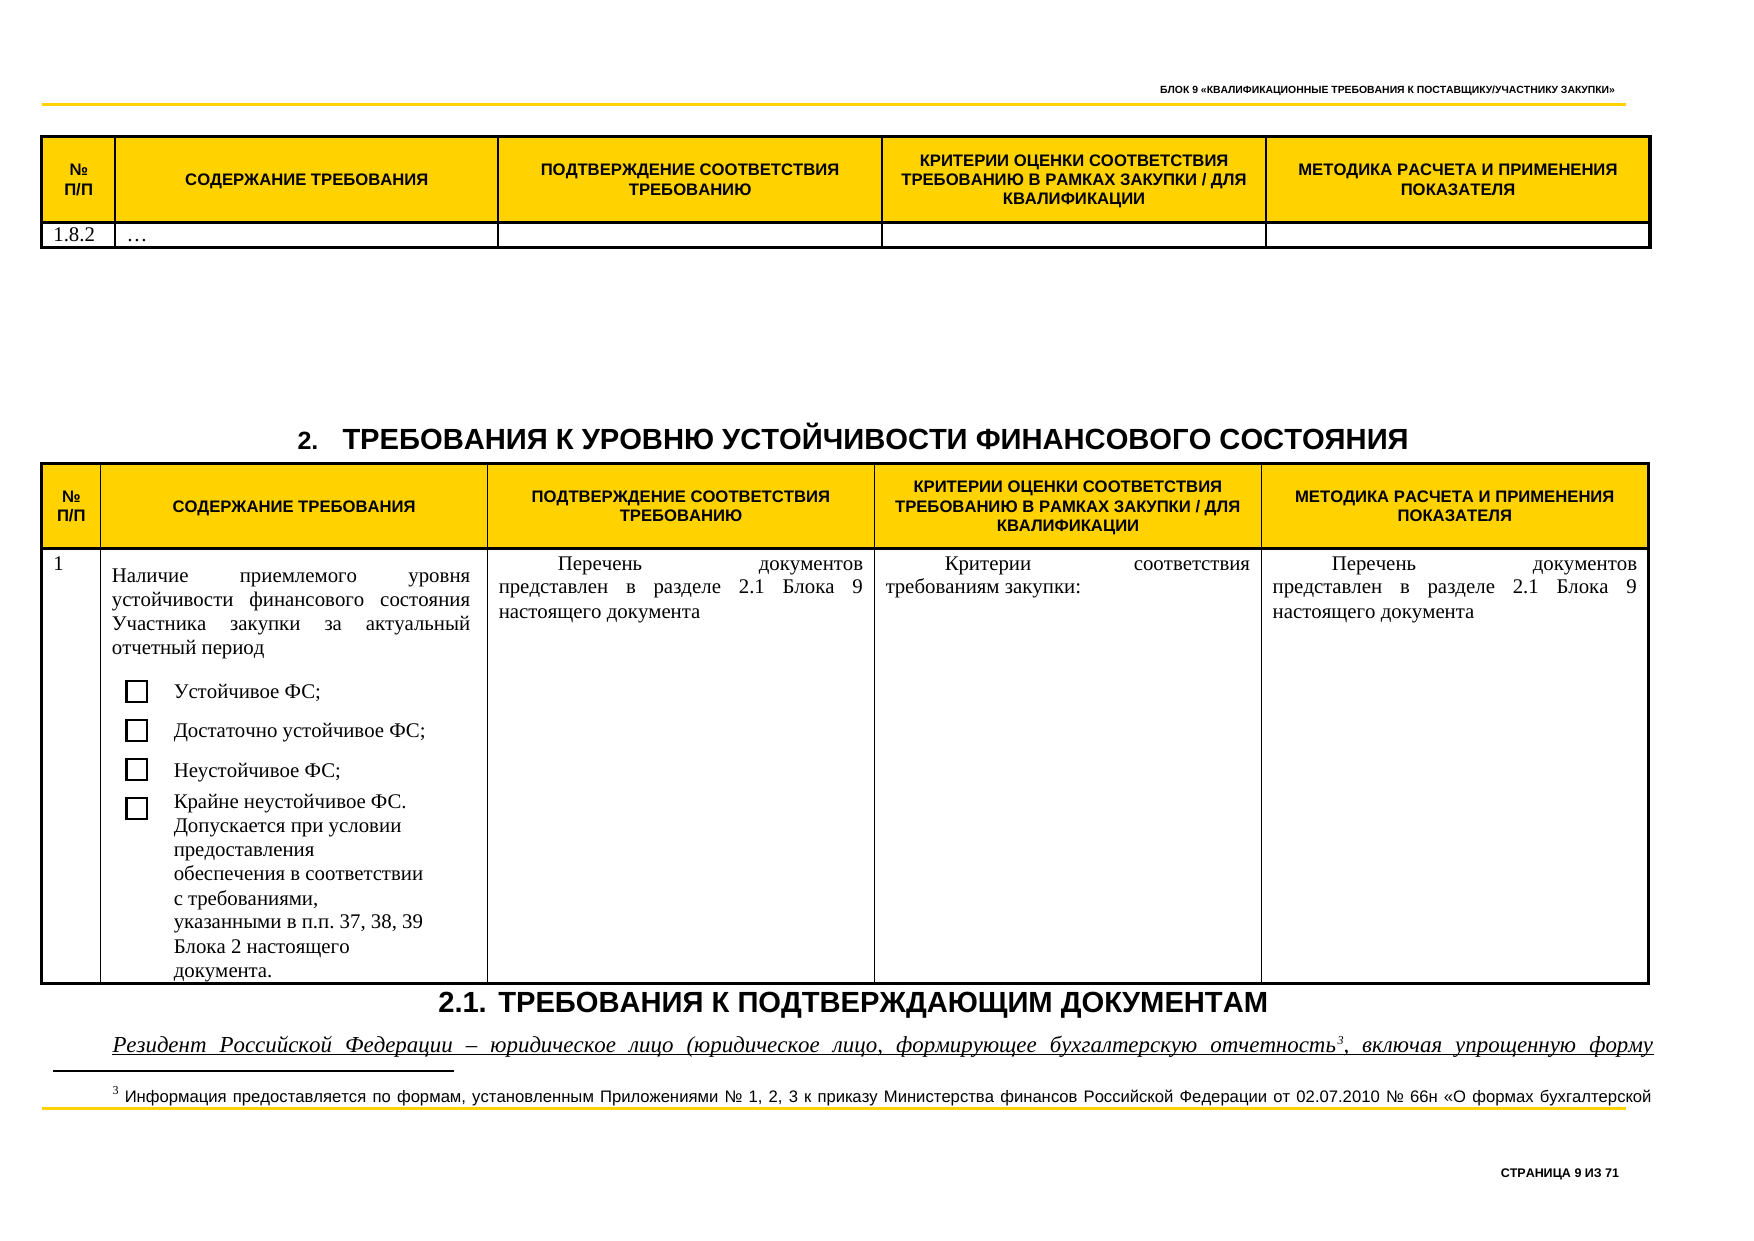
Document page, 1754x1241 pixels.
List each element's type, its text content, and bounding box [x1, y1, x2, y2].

table_cell Критерии соответствия требованиям закупки: [875, 550, 1261, 982]
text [112, 1031, 1653, 1054]
table_header № п/п [43, 138, 114, 221]
table_cell Перечень документов представлен в разделе 2.1 Блока 9 настоящего документа [488, 550, 874, 982]
table_header Критерии оценки соответствия требованию В раМКАХ ЗАКУПКИ / ДЛЯ КВАЛИФИКАЦИИ [883, 138, 1265, 221]
table_cell Перечень документов представлен в разделе 2.1 Блока 9 настоящего документа [1262, 550, 1647, 982]
table_header Методика расчета и применения показателя [1267, 138, 1648, 221]
table_header Методика расчета и применения показателя [1262, 465, 1647, 547]
table_header Критерии оценки соответствия требованию В раМКАХ ЗАКУПКИ / ДЛЯ КВАЛИФИКАЦИИ [875, 465, 1261, 547]
table_header Содержание требования [116, 138, 497, 221]
table_header Подтверждение соответствия требованию [488, 465, 874, 547]
table_header Подтверждение соответствия требованию [499, 138, 881, 221]
table_cell [1267, 224, 1648, 246]
table_cell 1 [43, 550, 100, 982]
table_header Содержание требования [101, 465, 487, 547]
table_cell 1.8.2 [43, 224, 114, 246]
table_header № п/п [43, 465, 100, 547]
table_cell Наличие приемлемого уровня устойчивости финансового состояния Участника закупки за актуальный отчетный период [101, 550, 487, 982]
table_cell … [116, 224, 497, 246]
table_cell [499, 224, 881, 246]
table_cell [883, 224, 1265, 246]
list Требования к подтверждающим документам [53, 985, 1653, 1018]
list Требования к уровню устойчивости финансового состояния [53, 422, 1653, 455]
